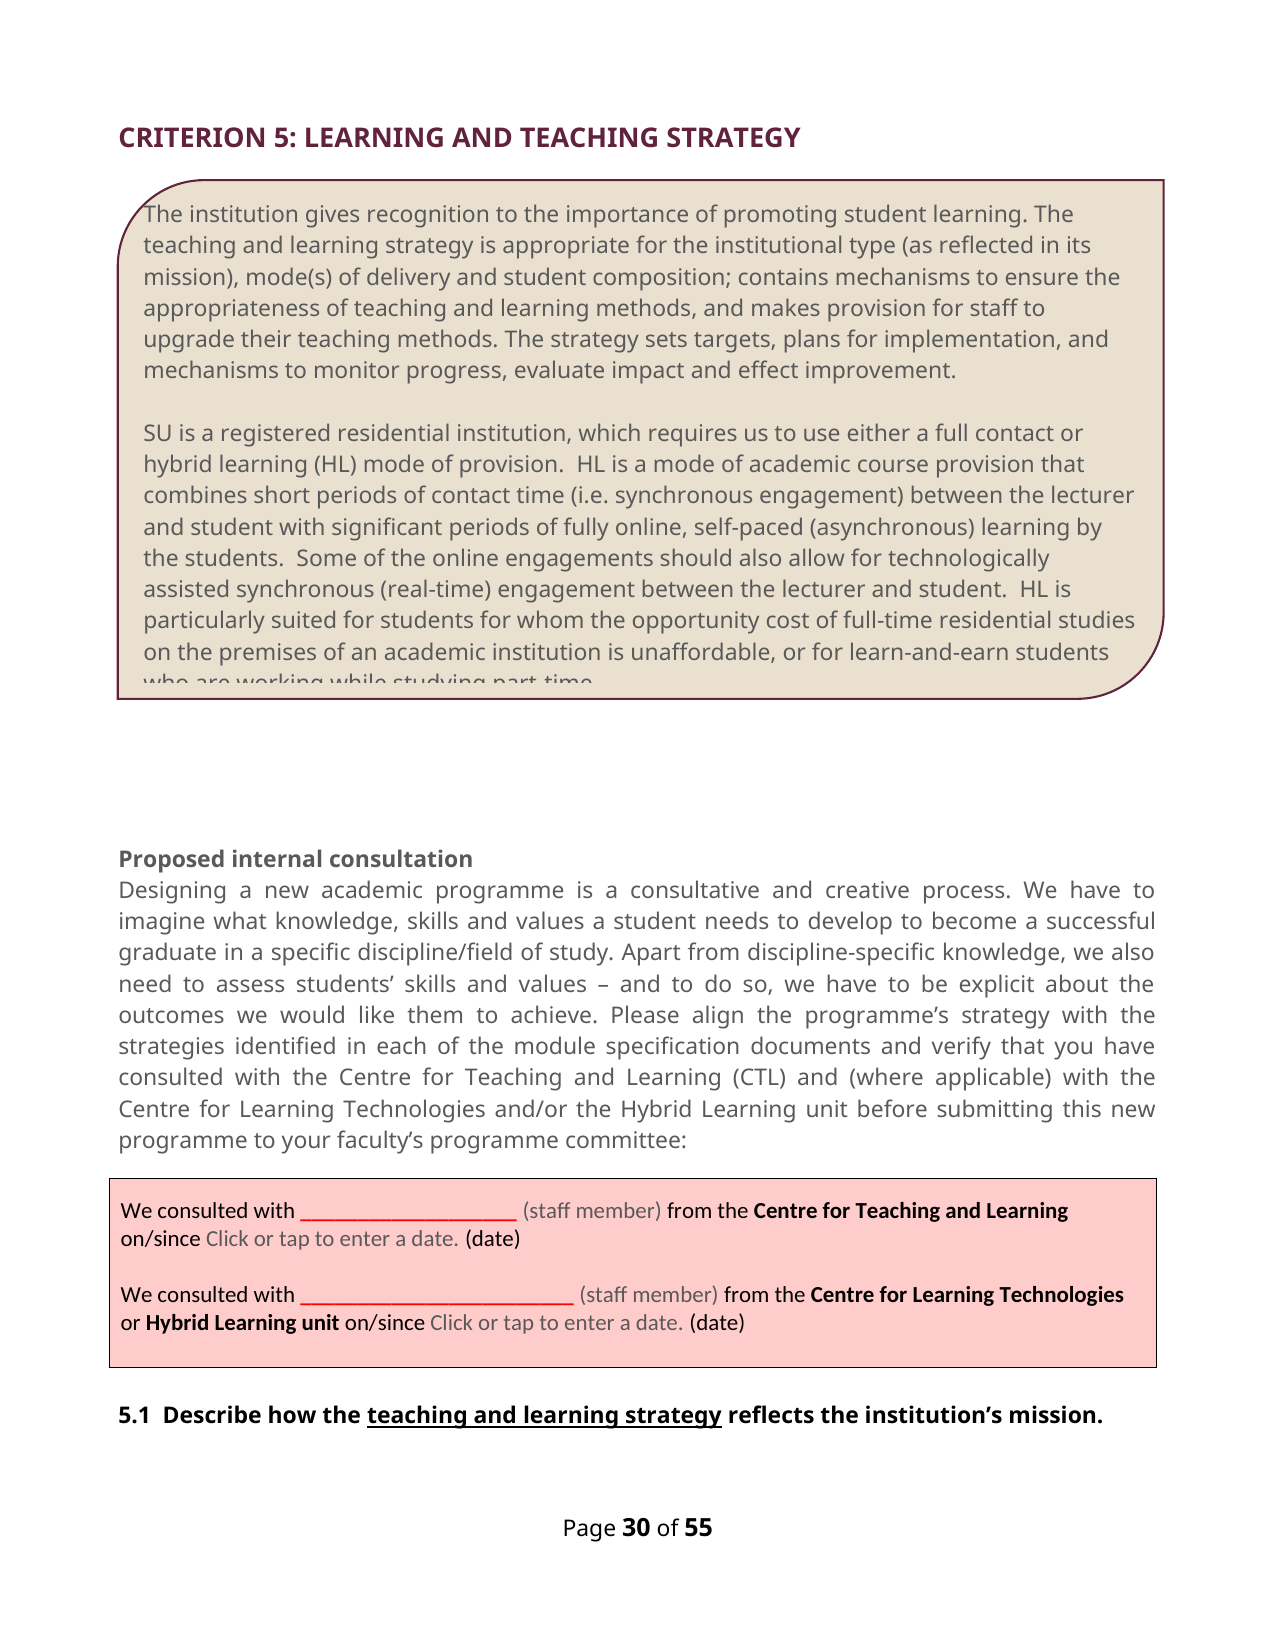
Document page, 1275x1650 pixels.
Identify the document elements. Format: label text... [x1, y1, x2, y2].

text Proposed internal consultation [118, 842, 1157, 874]
subtitle 5.1 Describe how the teaching and learning strategy reflects the institution’s mission. [118, 1399, 1157, 1431]
subtitle CRITERION 5: LEARNING AND TEACHING STRATEGY [118, 118, 1157, 155]
text Designing a new academic programme is a consultative and creative process. We have to imagine what knowledge, skills and values a student needs to develop to become a successful graduate in a specific discipline/field of study. Apart from discipline-specific knowledge, we also need to assess students’ skills and values – and to do so, we have to be explicit about the outcomes we would like them to achieve. Please align the programme’s strategy with the strategies identified in each of the module specification documents and verify that you have consulted with the Centre for Teaching and Learning (CTL) and (where applicable) with the Centre for Learning Technologies and/or the Hybrid Learning unit before submitting this new programme to your faculty’s programme committee: [118, 874, 1157, 1155]
table_header We consulted with ___________________ (staff member) from the Centre for Teaching and Learning on/since (date) We consulted with ________________________ (staff member) from the Centre for Learning Technologies or Hybrid Learning unit on/since (date) [110, 1179, 1156, 1367]
